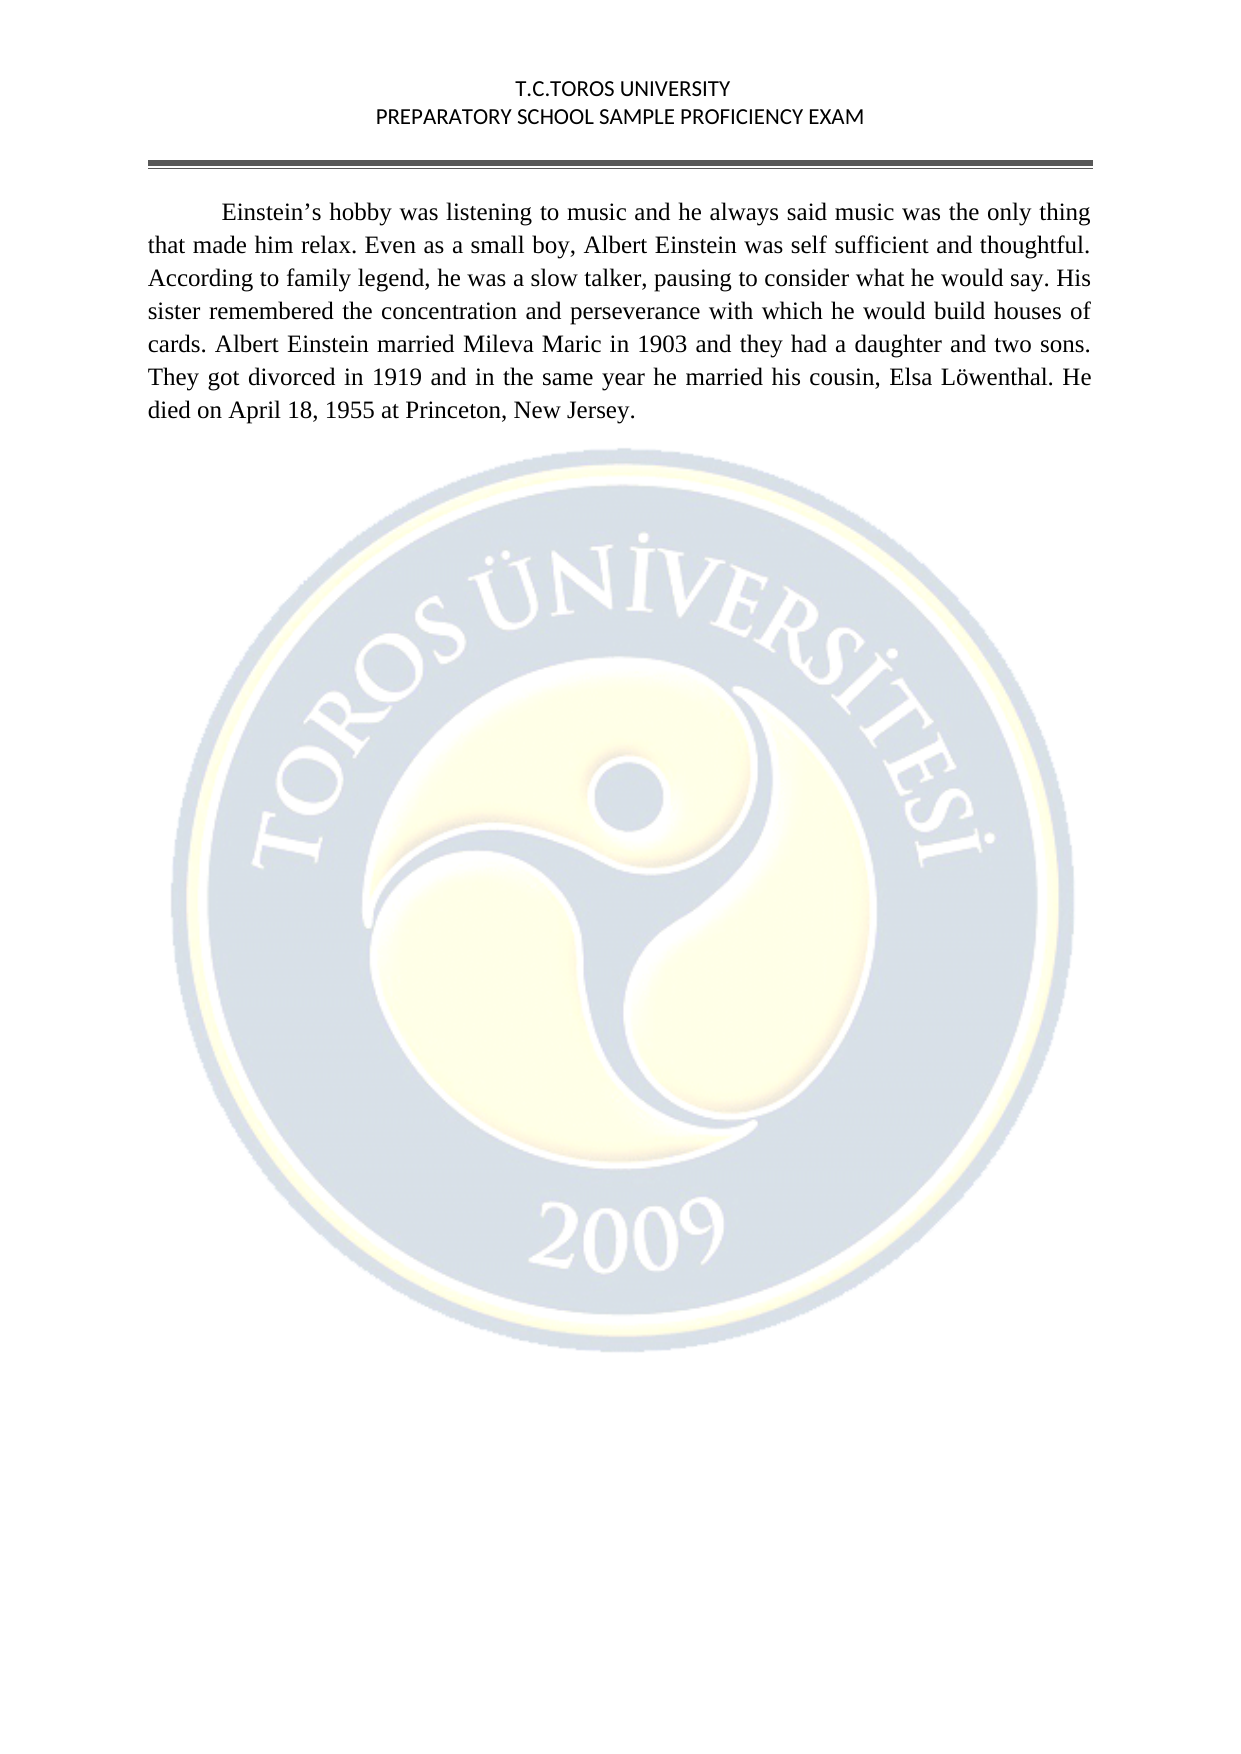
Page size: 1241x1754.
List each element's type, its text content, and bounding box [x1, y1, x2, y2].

list Einstein’s hobby was listening to music and he always said music was the only thing that made him relax. Even as a small boy, Albert Einstein was self sufficient and thoughtful. According to family legend, he was a slow talker, pausing to consider what he would say. His sister remembered the concentration and perseverance with which he would build houses of cards. Albert Einstein married Mileva Maric in 1903 and they had a daughter and two sons. They got divorced in 1919 and in the same year he married his cousin, Elsa Löwenthal. He died on April 18, 1955 at Princeton, New Jersey. [148, 197, 1093, 424]
